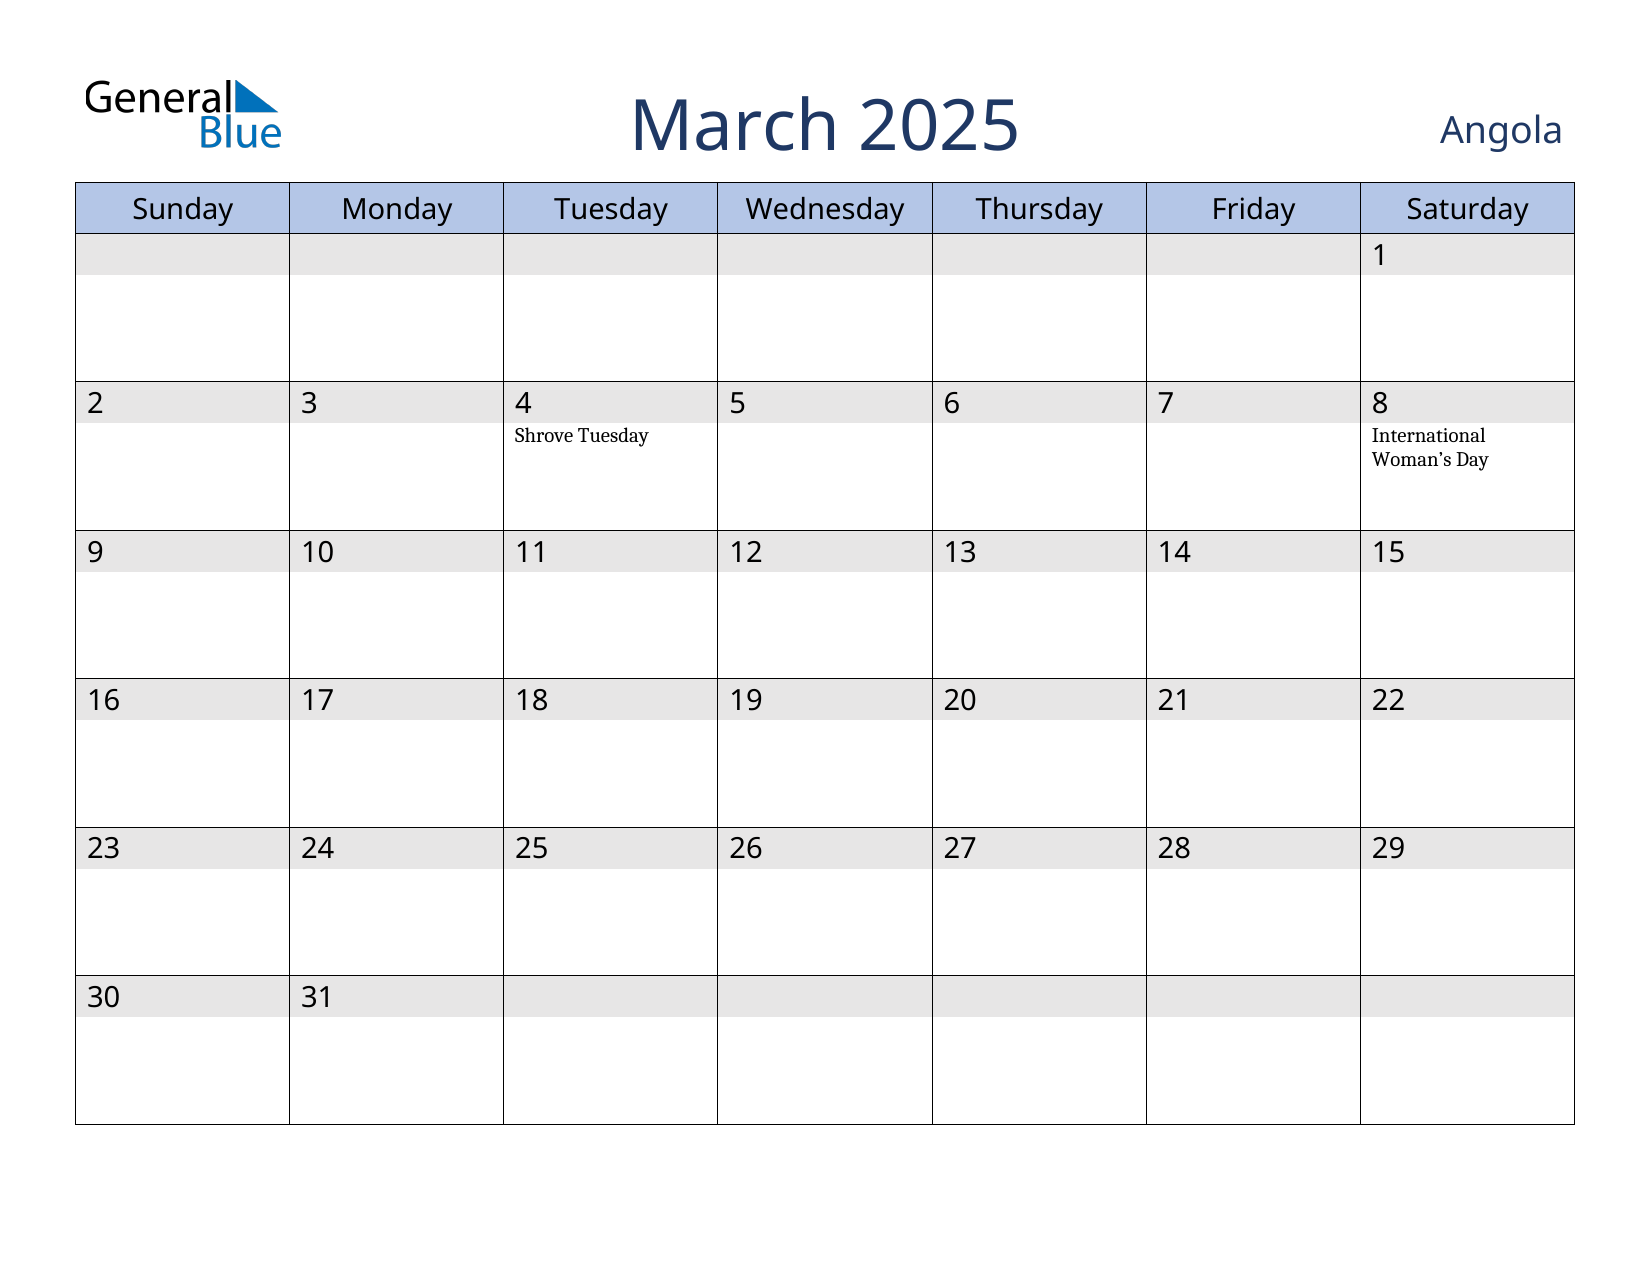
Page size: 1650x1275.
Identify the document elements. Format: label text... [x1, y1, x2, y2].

table_cell [1361, 1017, 1574, 1123]
table_cell 20 [933, 679, 1146, 720]
table_cell 31 [290, 976, 503, 1017]
table_cell [933, 869, 1146, 975]
table_cell 25 [504, 828, 717, 869]
table_cell [504, 572, 717, 678]
table_cell [718, 423, 932, 530]
table_cell [290, 234, 503, 275]
table_cell [76, 572, 289, 678]
table_cell 7 [1147, 382, 1360, 423]
table_cell [76, 423, 289, 530]
table_cell 28 [1147, 828, 1360, 869]
table_cell [933, 1017, 1146, 1123]
table_cell [1147, 869, 1360, 975]
table_cell [290, 1017, 503, 1123]
table_cell Wednesday [718, 183, 932, 233]
table_cell 24 [290, 828, 503, 869]
table_cell [504, 720, 717, 827]
table_cell Monday [290, 183, 503, 233]
table_cell [1147, 572, 1360, 678]
table_cell 29 [1361, 828, 1574, 869]
table_cell [504, 1017, 717, 1123]
table_cell 5 [718, 382, 932, 423]
table_cell [718, 1017, 932, 1123]
table_cell 19 [718, 679, 932, 720]
picture [86, 80, 281, 148]
table_cell International Woman’s Day [1361, 423, 1574, 530]
table_cell [1361, 869, 1574, 975]
table_cell Tuesday [504, 183, 717, 233]
table_cell 23 [76, 828, 289, 869]
table_header Angola [1146, 75, 1574, 182]
table_cell 22 [1361, 679, 1574, 720]
table_cell Shrove Tuesday [504, 423, 717, 530]
table_cell 10 [290, 531, 503, 572]
table_cell [504, 869, 717, 975]
table_cell [290, 869, 503, 975]
table_cell 17 [290, 679, 503, 720]
table_cell Thursday [933, 183, 1146, 233]
table_cell [1147, 720, 1360, 827]
table_cell [290, 720, 503, 827]
table_cell 30 [76, 976, 289, 1017]
table_cell [504, 976, 717, 1017]
table_cell 3 [290, 382, 503, 423]
table_cell 6 [933, 382, 1146, 423]
table_cell 2 [76, 382, 289, 423]
table_cell [76, 234, 289, 275]
table_cell [933, 423, 1146, 530]
table_cell [718, 869, 932, 975]
table_cell 27 [933, 828, 1146, 869]
table_cell 18 [504, 679, 717, 720]
table_cell [1147, 234, 1360, 275]
table_cell [718, 572, 932, 678]
table_cell 12 [718, 531, 932, 572]
table_cell [1361, 275, 1574, 381]
table_cell [504, 275, 717, 381]
table_header [76, 75, 503, 182]
table_cell [1147, 976, 1360, 1017]
table_cell Sunday [76, 183, 289, 233]
table_cell 26 [718, 828, 932, 869]
table_cell 8 [1361, 382, 1574, 423]
table_cell [290, 572, 503, 678]
table_cell [933, 720, 1146, 827]
table_cell [76, 869, 289, 975]
table_header March 2025 [504, 75, 1146, 182]
table_cell [290, 275, 503, 381]
table_cell [504, 234, 717, 275]
table_cell 14 [1147, 531, 1360, 572]
table_cell [933, 275, 1146, 381]
table_cell 13 [933, 531, 1146, 572]
table_cell 15 [1361, 531, 1574, 572]
table_cell 4 [504, 382, 717, 423]
table_cell [718, 976, 932, 1017]
table_cell 21 [1147, 679, 1360, 720]
table_cell [933, 234, 1146, 275]
table_cell [718, 720, 932, 827]
table_cell [76, 1017, 289, 1123]
table_cell Saturday [1361, 183, 1574, 233]
table_cell 16 [76, 679, 289, 720]
table_cell 11 [504, 531, 717, 572]
table_cell 1 [1361, 234, 1574, 275]
table_cell [1361, 720, 1574, 827]
table_cell 9 [76, 531, 289, 572]
table_cell [718, 234, 932, 275]
table_cell [933, 976, 1146, 1017]
table_cell [718, 275, 932, 381]
table_cell [1361, 976, 1574, 1017]
table_cell [1147, 275, 1360, 381]
table_cell [290, 423, 503, 530]
table_cell Friday [1147, 183, 1360, 233]
table_cell [1361, 572, 1574, 678]
table_cell [1147, 423, 1360, 530]
table_cell [76, 275, 289, 381]
table_cell [1147, 1017, 1360, 1123]
table_cell [76, 720, 289, 827]
table_cell [933, 572, 1146, 678]
